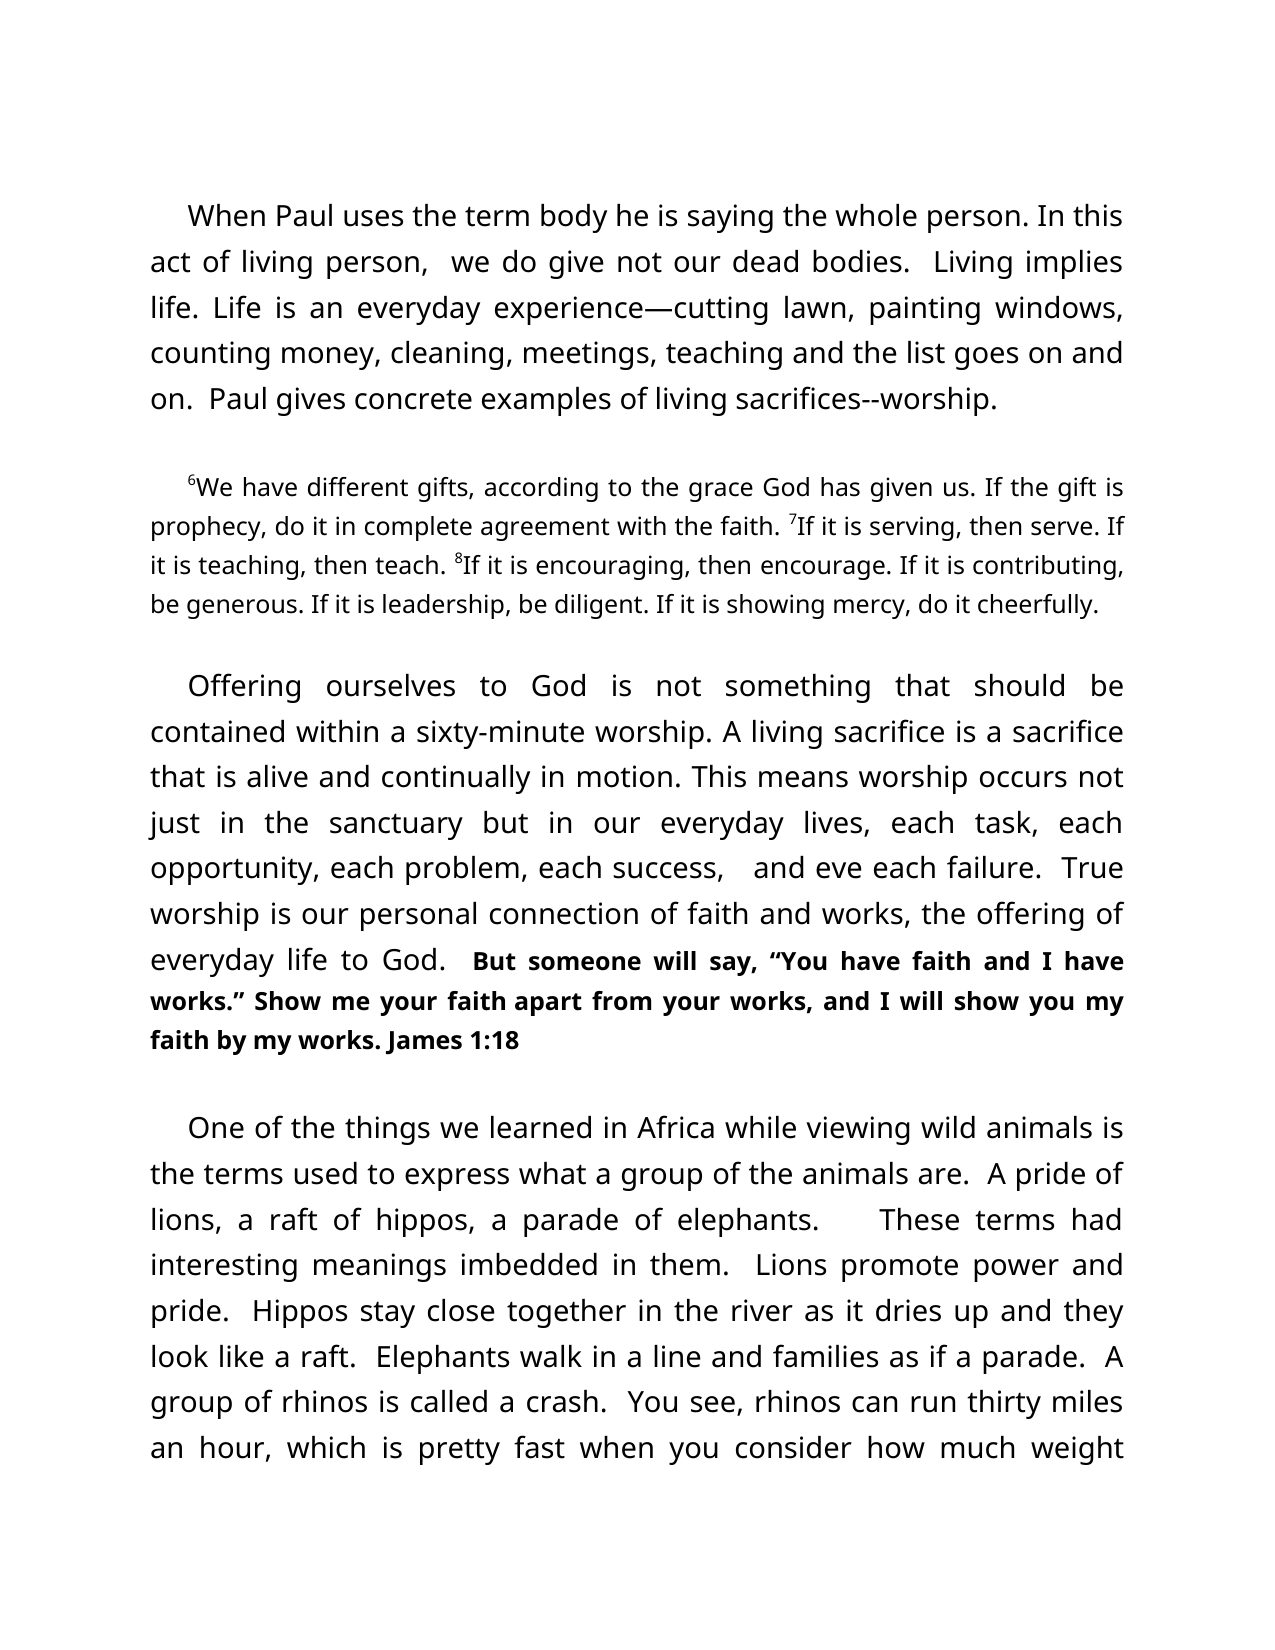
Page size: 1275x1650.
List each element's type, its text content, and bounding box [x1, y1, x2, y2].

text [150, 1108, 1125, 1467]
text 6We have different gifts, according to the grace God has given us. If the gift is prophecy, do it in complete agreement with the faith. 7If it is serving, then serve. If it is teaching, then teach. 8If it is encouraging, then encourage. If it is contributing, be generous. If it is leadership, be diligent. If it is showing mercy, do it cheerfully. [150, 469, 1125, 621]
text Offering ourselves to God is not something that should be contained within a sixty-minute worship. A living sacrifice is a sacrifice that is alive and continually in motion. This means worship occurs not just in the sanctuary but in our everyday lives, each task, each opportunity, each problem, each success, and eve each failure. True worship is our personal connection of faith and works, the offering of everyday life to God. But someone will say, “You have faith and I have works.” Show me your faith apart from your works, and I will show you my faith by my works. James 1:18 [150, 665, 1125, 1057]
text When Paul uses the term body he is saying the whole person. In this act of living person, we do give not our dead bodies. Living implies life. Life is an everyday experience—cutting lawn, painting windows, counting money, cleaning, meetings, teaching and the list goes on and on. Paul gives concrete examples of living sacrifices--worship. [150, 196, 1125, 418]
